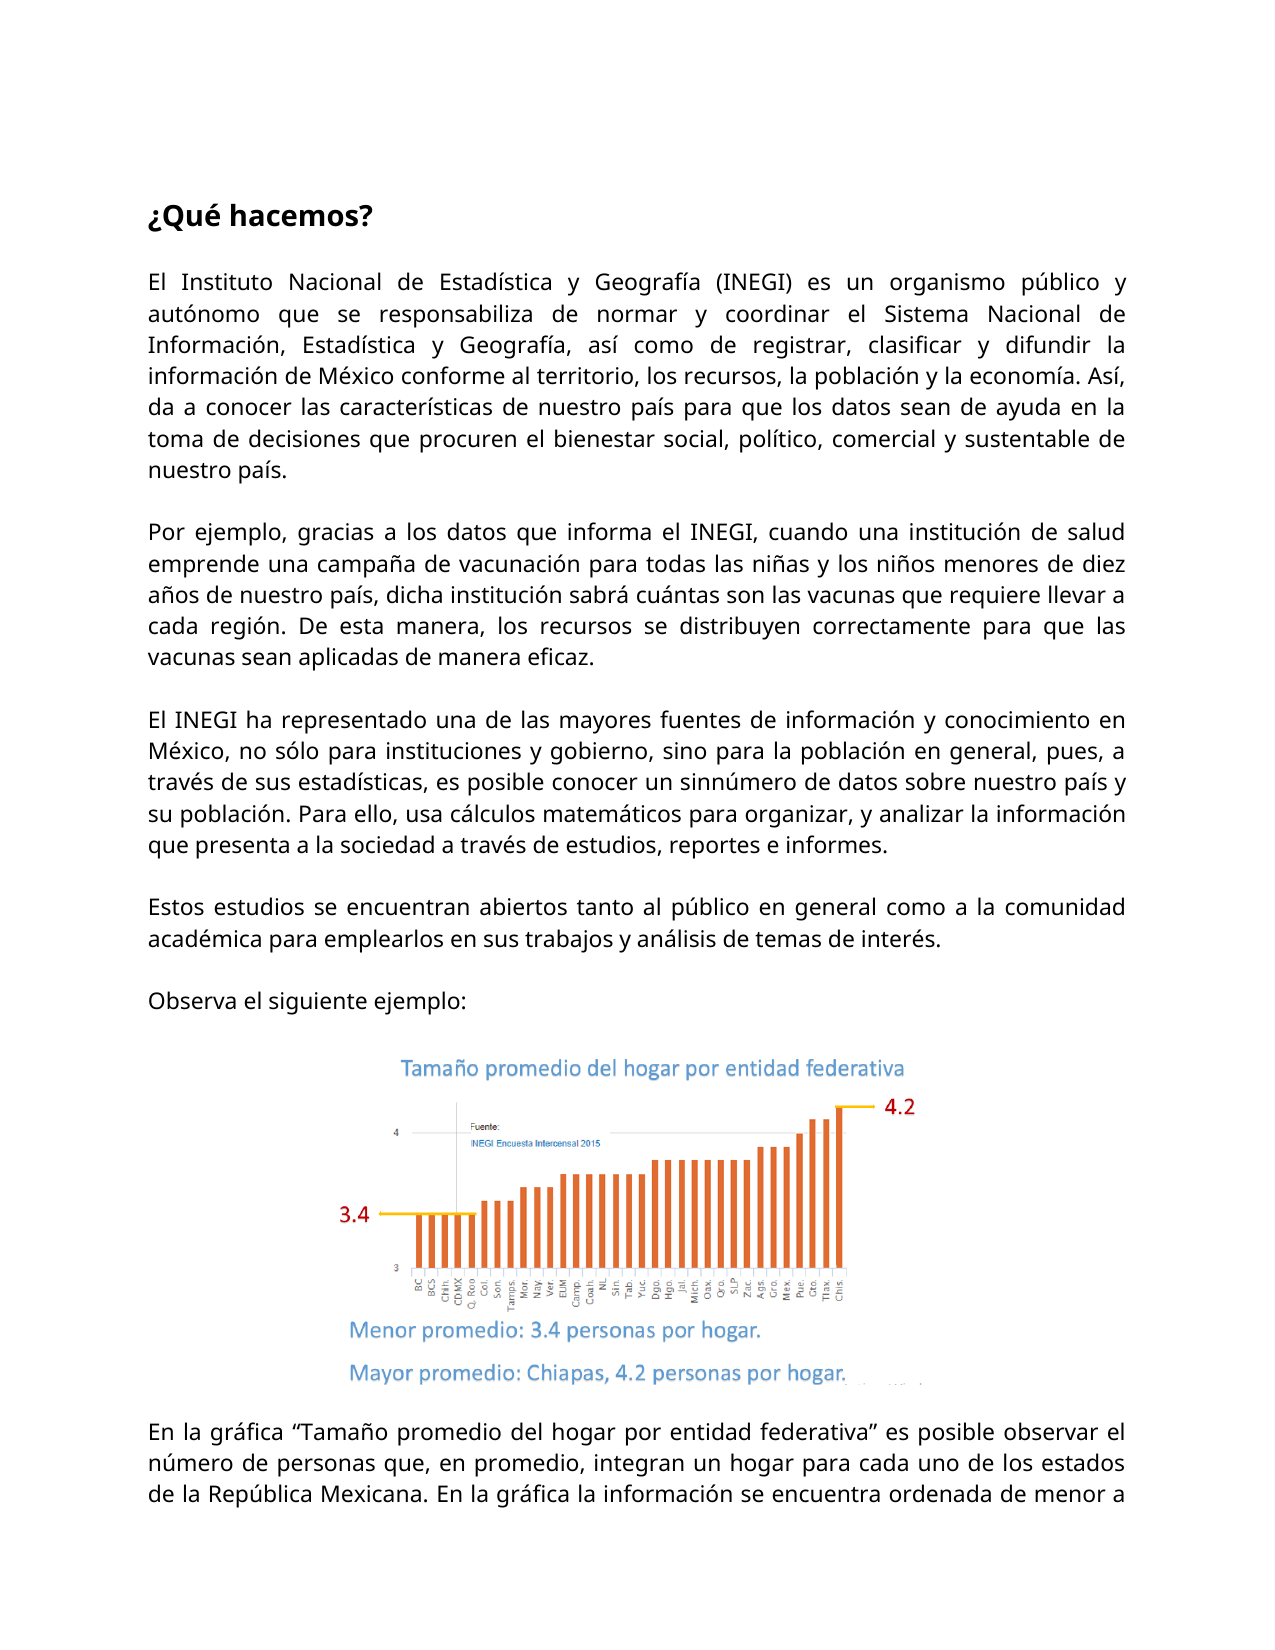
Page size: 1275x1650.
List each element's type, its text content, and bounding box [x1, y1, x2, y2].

text Por ejemplo, gracias a los datos que informa el INEGI, cuando una institución de salud emprende una campaña de vacunación para todas las niñas y los niños menores de diez años de nuestro país, dicha institución sabrá cuántas son las vacunas que requiere llevar a cada región. De esta manera, los recursos se distribuyen correctamente para que las vacunas sean aplicadas de manera eficaz. [148, 516, 1127, 673]
text El INEGI ha representado una de las mayores fuentes de información y conocimiento en México, no sólo para instituciones y gobierno, sino para la población en general, pues, a través de sus estadísticas, es posible conocer un sinnúmero de datos sobre nuestro país y su población. Para ello, usa cálculos matemáticos para organizar, y analizar la información que presenta a la sociedad a través de estudios, reportes e informes. [148, 704, 1127, 860]
text El Instituto Nacional de Estadística y Geografía (INEGI) es un organismo público y autónomo que se responsabiliza de normar y coordinar el Sistema Nacional de Información, Estadística y Geografía, así como de registrar, clasificar y difundir la información de México conforme al territorio, los recursos, la población y la economía. Así, da a conocer las características de nuestro país para que los datos sean de ayuda en la toma de decisiones que procuren el bienestar social, político, comercial y sustentable de nuestro país. [148, 266, 1127, 485]
picture [335, 1047, 940, 1385]
text ¿Qué hacemos? [148, 195, 1127, 235]
text Estos estudios se encuentran abiertos tanto al público en general como a la comunidad académica para emplearlos en sus trabajos y análisis de temas de interés. [148, 891, 1127, 954]
text Observa el siguiente ejemplo: [148, 985, 1127, 1016]
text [148, 1416, 1127, 1509]
